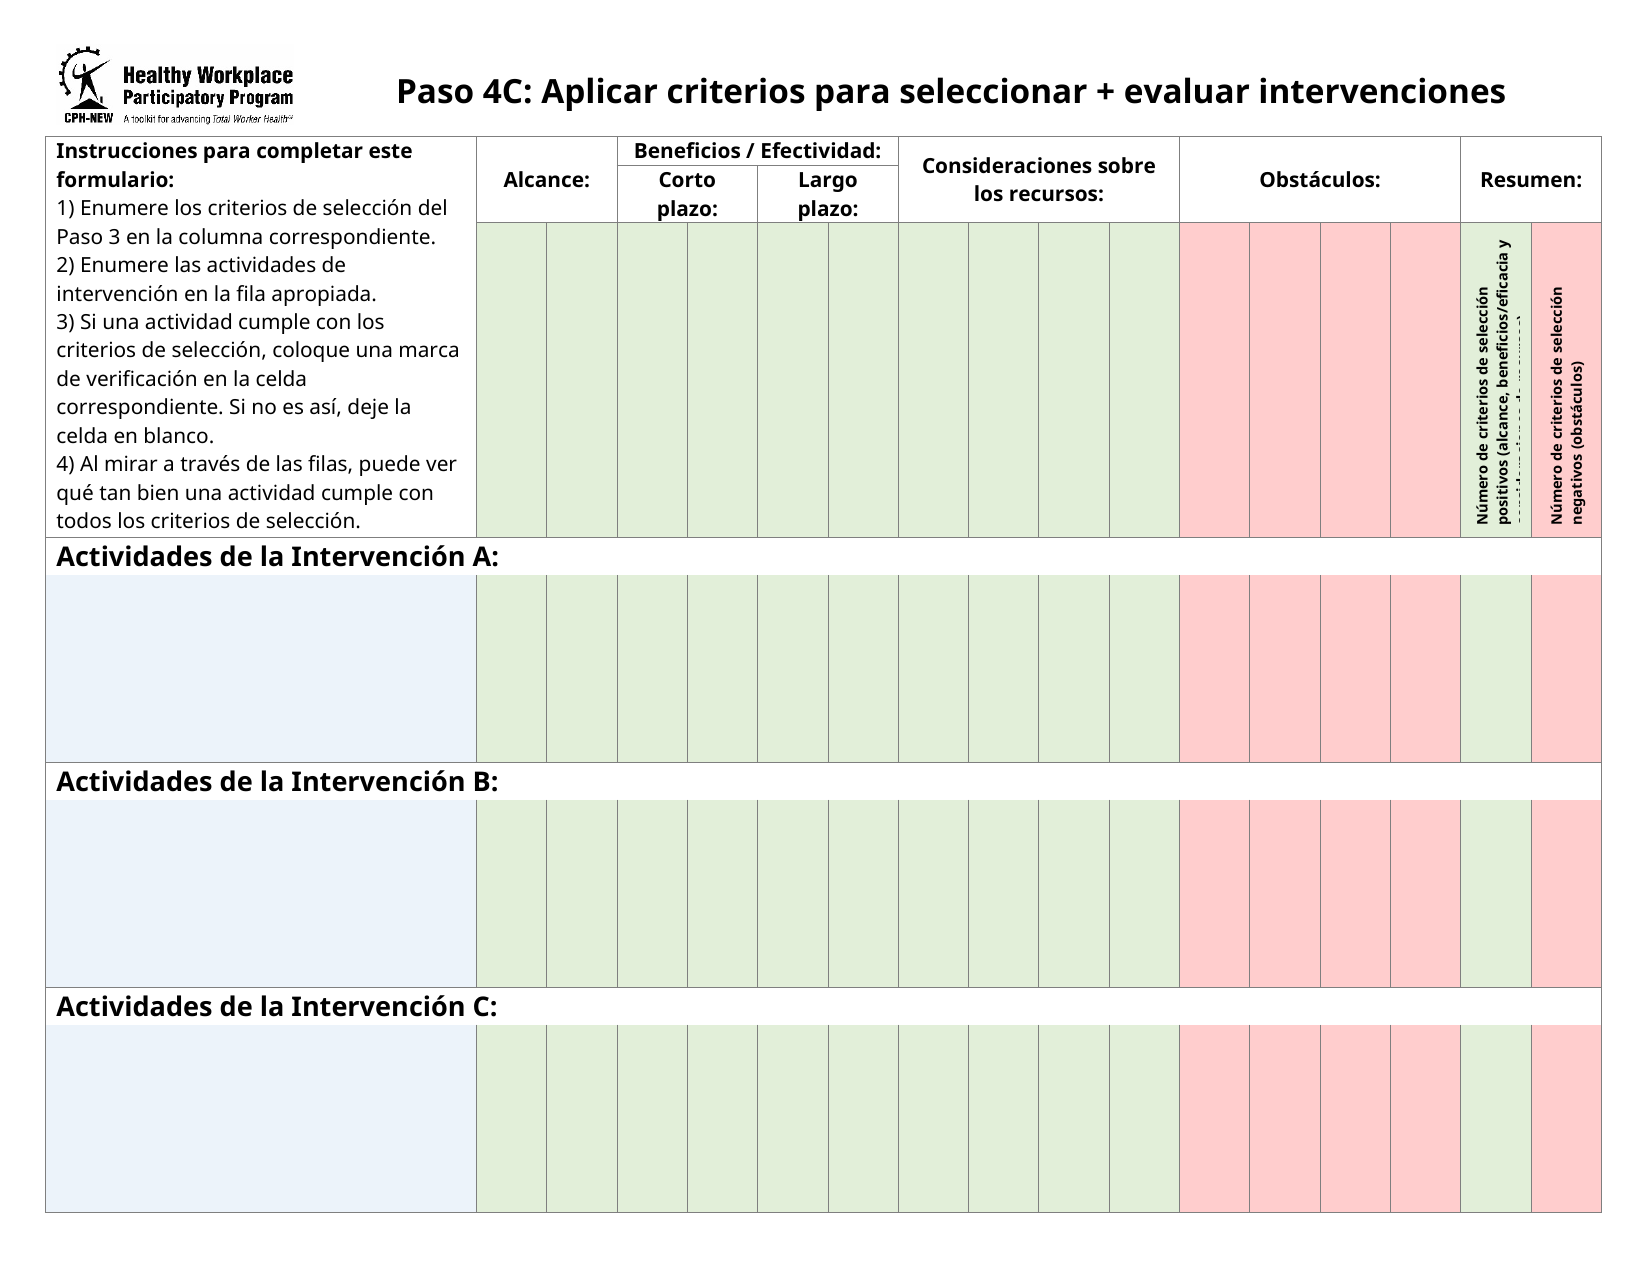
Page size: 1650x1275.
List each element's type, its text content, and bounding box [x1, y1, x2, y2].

table_cell [477, 800, 546, 987]
table_cell Actividades de la Intervención C: [46, 988, 1601, 1024]
table_cell [1461, 800, 1531, 987]
table_cell [688, 575, 757, 762]
table_cell [547, 575, 617, 762]
table_cell [1391, 1025, 1460, 1212]
table_cell [688, 800, 757, 987]
table_cell [618, 800, 687, 987]
table_cell [969, 223, 1038, 537]
table_cell Consideraciones sobre los recursos: [899, 137, 1179, 222]
table_cell [688, 223, 757, 537]
table_cell Número de criterios de selección positivos (alcance, beneficios/eficacia y consideraciones de recursos) [1461, 223, 1531, 537]
table_cell [618, 1025, 687, 1212]
table_cell [829, 1025, 898, 1212]
table_cell [46, 1025, 476, 1212]
table_cell Número de criterios de selección negativos (obstáculos) [1532, 223, 1601, 537]
table_cell Actividades de la Intervención A: [46, 538, 1601, 575]
table_cell [1039, 800, 1109, 987]
table_cell [1039, 575, 1109, 762]
table_cell [46, 575, 476, 762]
table_cell [1180, 575, 1249, 762]
table_cell [1532, 1025, 1601, 1212]
table_cell [477, 1025, 546, 1212]
table_cell Alcance: [477, 137, 617, 222]
table_cell [758, 575, 828, 762]
table_cell [477, 575, 546, 762]
picture [56, 44, 295, 125]
table_cell [1391, 223, 1460, 537]
table_cell [477, 223, 546, 537]
table_cell Largo plazo: [758, 166, 898, 222]
table_cell [969, 800, 1038, 987]
table_cell [829, 800, 898, 987]
table_cell Resumen: [1461, 137, 1601, 222]
table_cell [969, 575, 1038, 762]
table_cell [1532, 800, 1601, 987]
table_cell [547, 223, 617, 537]
table_cell [1321, 223, 1390, 537]
table_cell [1110, 1025, 1179, 1212]
table_cell [1250, 575, 1320, 762]
table_cell [1321, 800, 1390, 987]
table_cell [899, 575, 968, 762]
table_cell [618, 223, 687, 537]
table_cell [1321, 1025, 1390, 1212]
table_cell [1180, 1025, 1249, 1212]
table_cell [1461, 575, 1531, 762]
table_cell Actividades de la Intervención B: [46, 763, 1601, 799]
table_cell [618, 575, 687, 762]
table_header Paso 4C: Aplicar criterios para seleccionar + evaluar intervenciones [298, 45, 1601, 136]
table_cell [1250, 223, 1320, 537]
table_cell [1461, 1025, 1531, 1212]
table_cell [758, 800, 828, 987]
table_header [45, 45, 298, 136]
table_cell [1391, 575, 1460, 762]
table_cell [899, 800, 968, 987]
table_cell [1039, 1025, 1109, 1212]
table_cell [547, 800, 617, 987]
table_cell [758, 1025, 828, 1212]
table_cell [688, 1025, 757, 1212]
table_cell [1110, 800, 1179, 987]
table_cell [758, 223, 828, 537]
table_cell [899, 223, 968, 537]
table_cell Corto plazo: [618, 166, 757, 222]
table_cell [1250, 1025, 1320, 1212]
table_cell Beneficios / Efectividad: [618, 137, 898, 165]
table_cell [1110, 575, 1179, 762]
table_cell [1250, 800, 1320, 987]
table_cell [899, 1025, 968, 1212]
table_cell [1110, 223, 1179, 537]
table_cell [1180, 223, 1249, 537]
table_cell [969, 1025, 1038, 1212]
table_cell [1321, 575, 1390, 762]
table_cell Instrucciones para completar este formulario: 1) Enumere los criterios de selección del Paso 3 en la columna correspondiente. 2) Enumere las actividades de intervención en la fila apropiada. 3) Si una actividad cumple con los criterios de selección, coloque una marca de verificación en la celda correspondiente. Si no es así, deje la celda en blanco. 4) Al mirar a través de las filas, puede ver qué tan bien una actividad cumple con todos los criterios de selección. 5) Al mirar hacia abajo en las columnas, puede evaluar qué actividades cumplen con un criterio específico. [46, 137, 476, 537]
table_cell Obstáculos: [1180, 137, 1460, 222]
table_cell [46, 800, 476, 987]
table_cell [1532, 575, 1601, 762]
table_cell [1180, 800, 1249, 987]
table_cell [1039, 223, 1109, 537]
table_cell [1391, 800, 1460, 987]
table_cell [829, 223, 898, 537]
table_cell [829, 575, 898, 762]
table_cell [547, 1025, 617, 1212]
